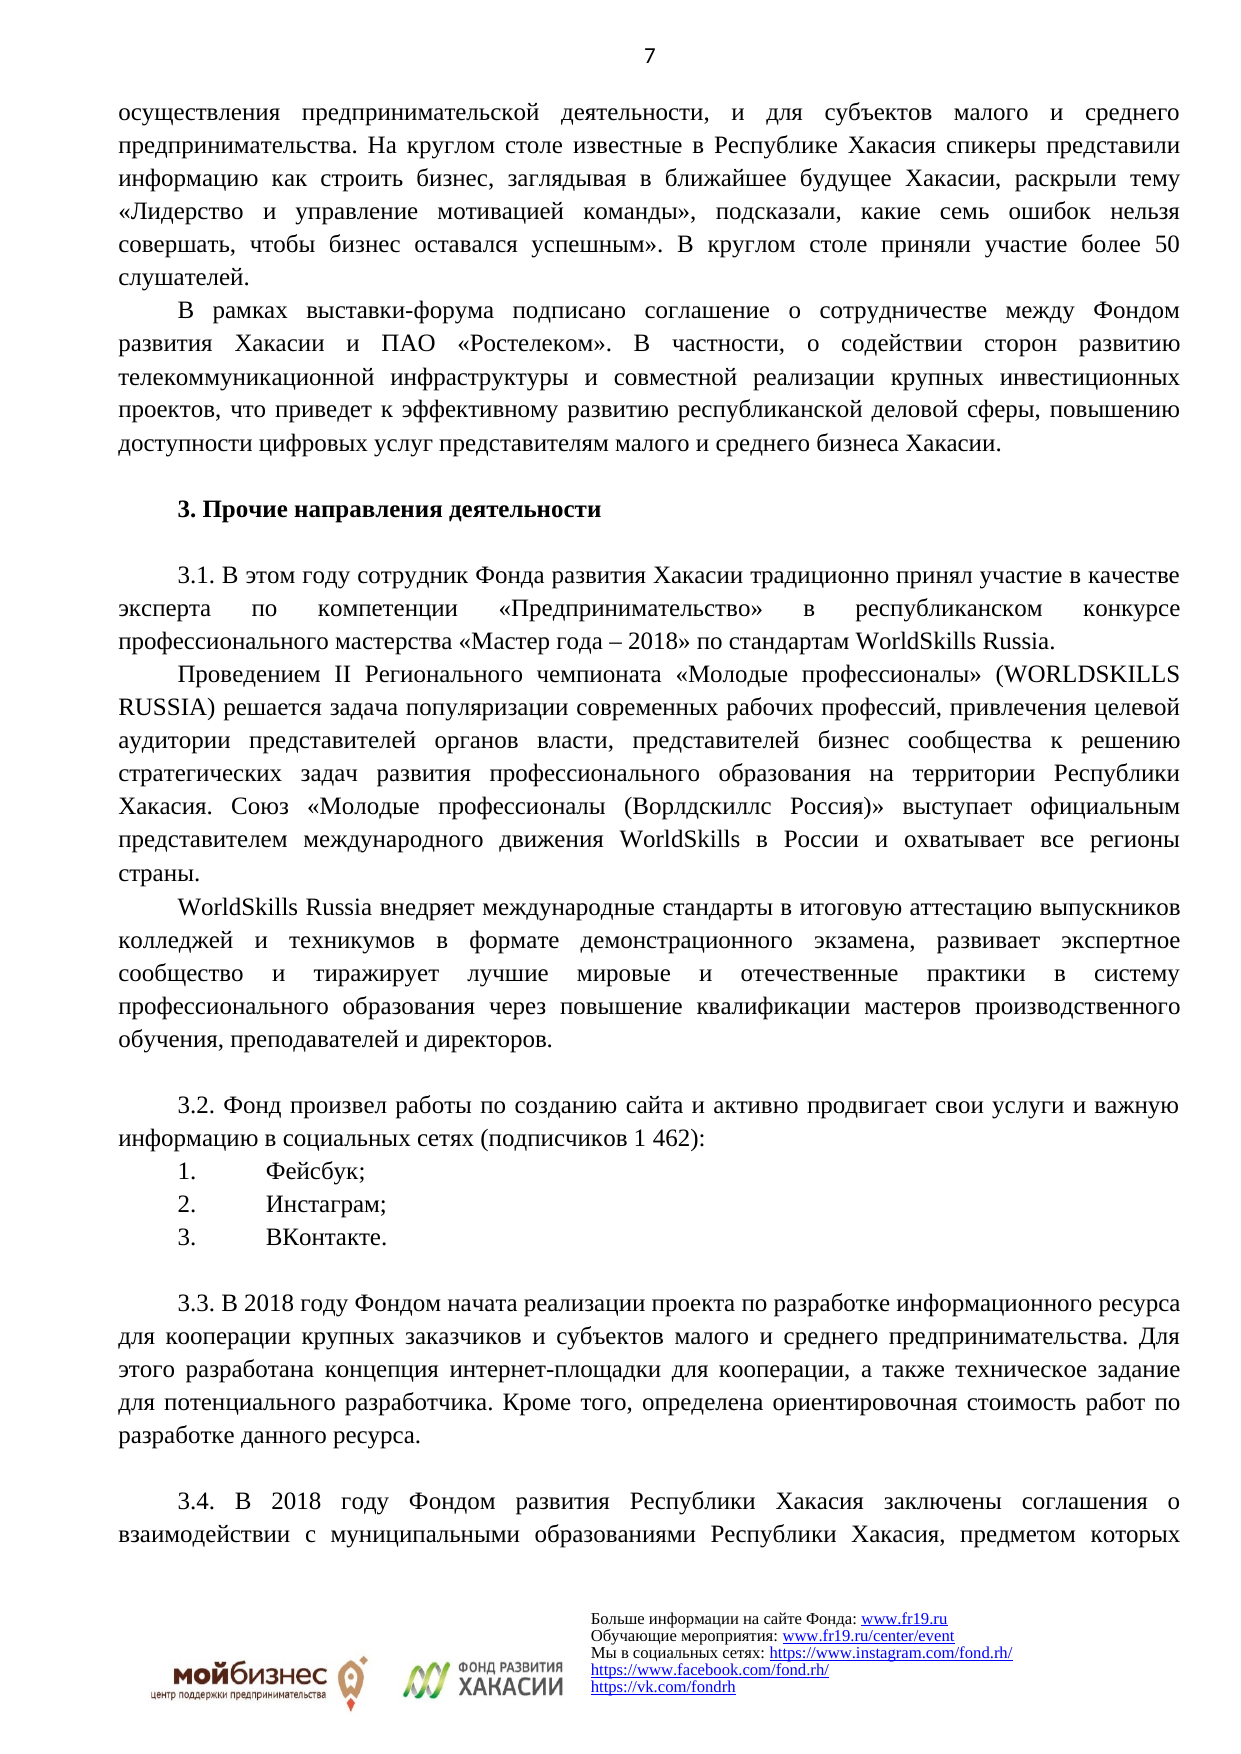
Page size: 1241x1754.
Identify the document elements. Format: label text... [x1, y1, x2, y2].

text Проведением II Регионального чемпионата «Молодые профессионалы» (WORLDSKILLS RUSSIA) решается задача популяризации современных рабочих профессий, привлечения целевой аудитории представителей органов власти, представителей бизнес сообщества к решению стратегических задач развития профессионального образования на территории Республики Хакасия. Союз «Молодые профессионалы (Ворлдскиллс Россия)» выступает официальным представителем международного движения WorldSkills в России и охватывает все регионы страны. [118, 659, 1181, 888]
text WorldSkills Russia внедряет международные стандарты в итоговую аттестацию выпускников колледжей и техникумов в формате демонстрационного экзамена, развивает экспертное сообщество и тиражирует лучшие мировые и отечественные практики в систему профессионального образования через повышение квалификации мастеров производственного обучения, преподавателей и директоров. [118, 892, 1181, 1053]
text 3.3. В 2018 году Фондом начата реализации проекта по разработке информационного ресурса для кооперации крупных заказчиков и субъектов малого и среднего предпринимательства. Для этого разработана концепция интернет-площадки для кооперации, а также техническое задание для потенциального разработчика. Кроме того, определена ориентировочная стоимость работ по разработке данного ресурса. [118, 1288, 1181, 1449]
text 2. Инстаграм; [118, 1189, 1181, 1218]
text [118, 97, 1181, 291]
text 3.2. Фонд произвел работы по созданию сайта и активно продвигает свои услуги и важную информацию в социальных сетях (подписчиков 1 462): [118, 1090, 1181, 1152]
text В рамках выставки-форума подписано соглашение о сотрудничестве между Фондом развития Хакасии и ПАО «Ростелеком». В частности, о содействии сторон развитию телекоммуникационной инфраструктуры и совместной реализации крупных инвестиционных проектов, что приведет к эффективному развитию республиканской деловой сферы, повышению доступности цифровых услуг представителям малого и среднего бизнеса Хакасии. [118, 296, 1181, 456]
text 3. ВКонтакте. [118, 1222, 1181, 1251]
picture [136, 1626, 580, 1720]
text 3.1. В этом году сотрудник Фонда развития Хакасии традиционно принял участие в качестве эксперта по компетенции «Предпринимательство» в республиканском конкурсе профессионального мастерства «Мастер года – 2018» по стандартам WorldSkills Russia. [118, 560, 1181, 654]
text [118, 1486, 1181, 1548]
text 3. Прочие направления деятельности [118, 494, 1181, 522]
text 1. Фейсбук; [118, 1156, 1181, 1185]
